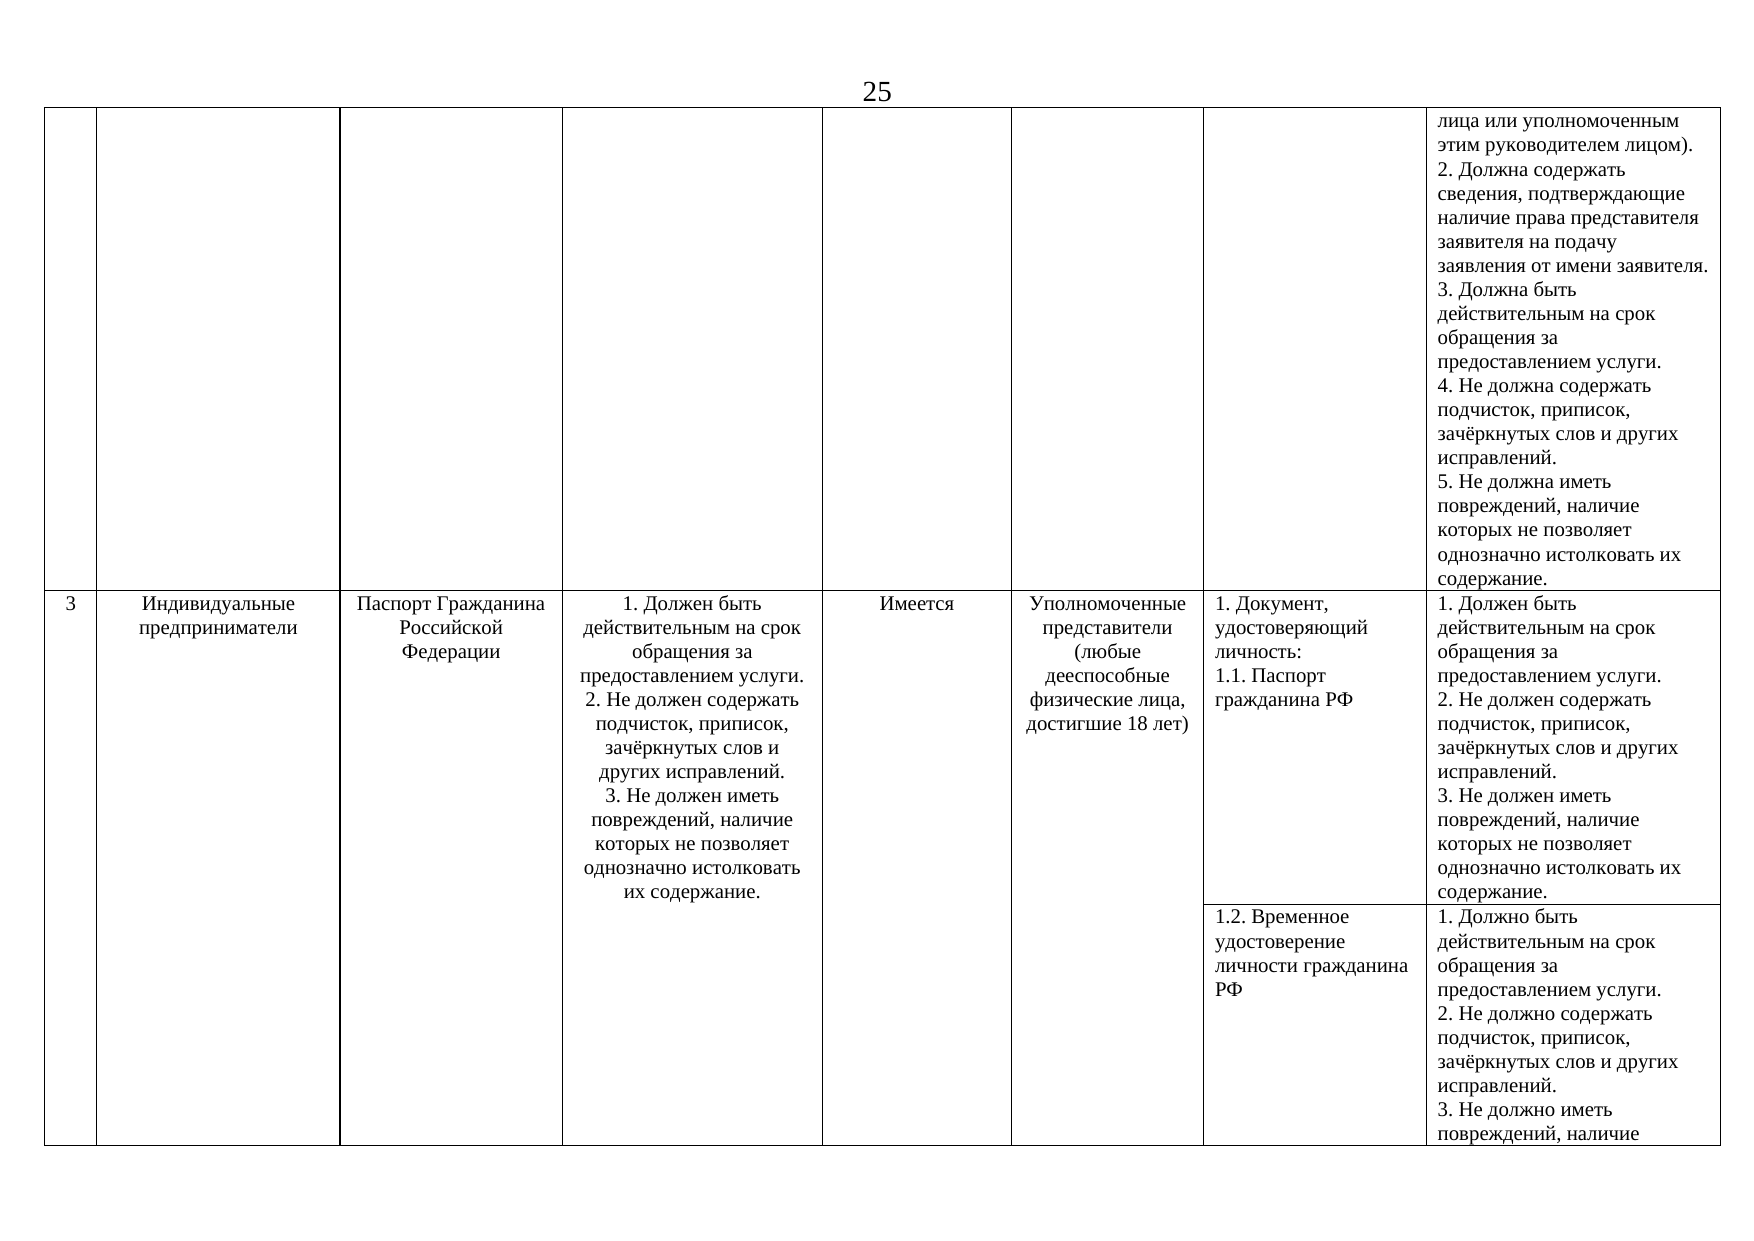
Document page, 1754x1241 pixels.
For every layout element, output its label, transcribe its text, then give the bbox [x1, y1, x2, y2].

table_cell 1. Должен быть действительным на срок обращения за предоставлением услуги. 2. Не должен содержать подчисток, приписок, зачёркнутых слов и других исправлений. 3. Не должен иметь повреждений, наличие которых не позволяет однозначно истолковать их содержание. [1427, 591, 1720, 903]
table_cell 1. Документ, удостоверяющий личность: 1.1. Паспорт гражданина РФ [1204, 591, 1426, 903]
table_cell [1427, 905, 1720, 1145]
table_cell Паспорт Гражданина Российской Федерации [341, 591, 562, 1145]
table_cell Уполномоченные представители (любые дееспособные физические лица, достигшие 18 лет) [1012, 591, 1203, 1145]
table_cell 1. Должен быть действительным на срок обращения за предоставлением услуги. 2. Не должен содержать подчисток, приписок, зачёркнутых слов и других исправлений. 3. Не должен иметь повреждений, наличие которых не позволяет однозначно истолковать их содержание. [563, 591, 822, 1145]
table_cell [1427, 108, 1720, 589]
table_cell Имеется [823, 591, 1011, 1145]
table_cell Индивидуальные предприниматели [97, 591, 339, 1145]
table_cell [1204, 905, 1426, 1145]
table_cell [1204, 108, 1426, 589]
table_cell 3 [45, 591, 96, 1145]
